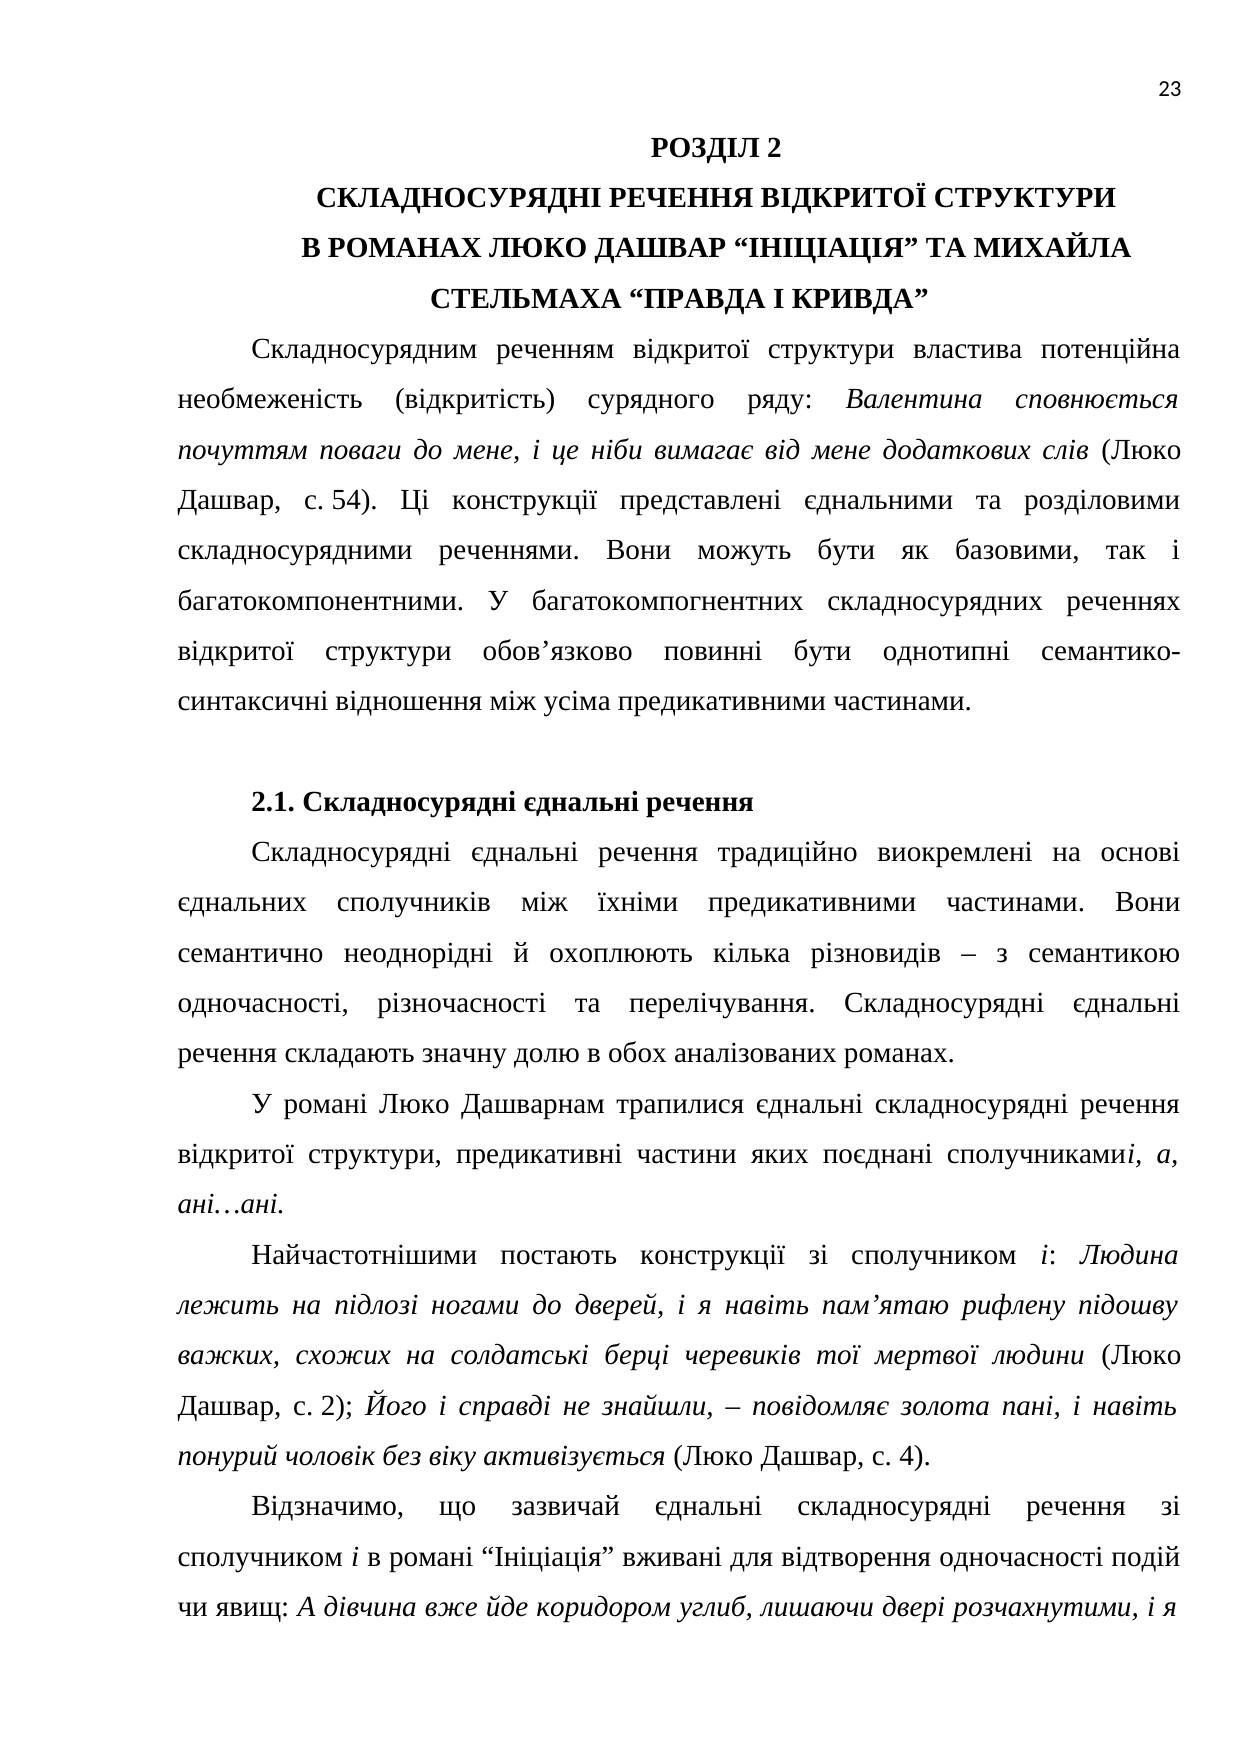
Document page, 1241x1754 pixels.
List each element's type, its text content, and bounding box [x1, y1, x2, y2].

text У романі Люко Дашварнам трапилися єднальні складносурядні речення відкритої структури, предикативні частини яких поєднані сполучникамиі, а, ані…ані. [177, 1086, 1181, 1220]
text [177, 1488, 1181, 1622]
text СКЛАДНОСУРЯДНІ РЕЧЕННЯ ВІДКРИТОЇ СТРУКТУРИ [177, 180, 1181, 214]
text РОЗДІЛ 2 [177, 130, 1181, 163]
text Найчастотнішими постають конструкції зі сполучником і: Людина лежить на підлозі ногами до дверей, і я навіть пам’ятаю рифлену підошву важких, схожих на солдатські берці черевиків тої мертвої людини (Люко Дашвар, с. 2); Його і справді не знайшли, – повідомляє золота пані, і навіть понурий чоловік без віку активізується (Люко Дашвар, с. 4). [177, 1237, 1181, 1472]
text Складносурядним реченням відкритої структури властива потенційна необмеженість (відкритість) сурядного ряду: Валентина сповнюється почуттям поваги до мене, і це ніби вимагає від мене додаткових слів (Люко Дашвар, с. 54). Ці конструкції представлені єднальними та розділовими складносурядними реченнями. Вони можуть бути як базовими, так і багатокомпонентними. У багатокомпогнентних складносурядних реченнях відкритої структури обов’язково повинні бути однотипні семантико-синтаксичні відношення між усіма предикативними частинами. [177, 331, 1181, 717]
text 2.1. Складносурядні єднальні речення [177, 784, 1181, 817]
text В РОМАНАХ ЛЮКО ДАШВАР “ІНІЦІАЦІЯ” ТА МИХАЙЛА СТЕЛЬМАХА “ПРАВДА І КРИВДА” [177, 231, 1181, 314]
text Складносурядні єднальні речення традиційно виокремлені на основі єднальних сполучників між їхніми предикативними частинами. Вони семантично неоднорідні й охоплюють кілька різновидів – з семантикою одночасності, різночасності та перелічування. Складносурядні єднальні речення складають значну долю в обох аналізованих романах. [177, 834, 1181, 1069]
